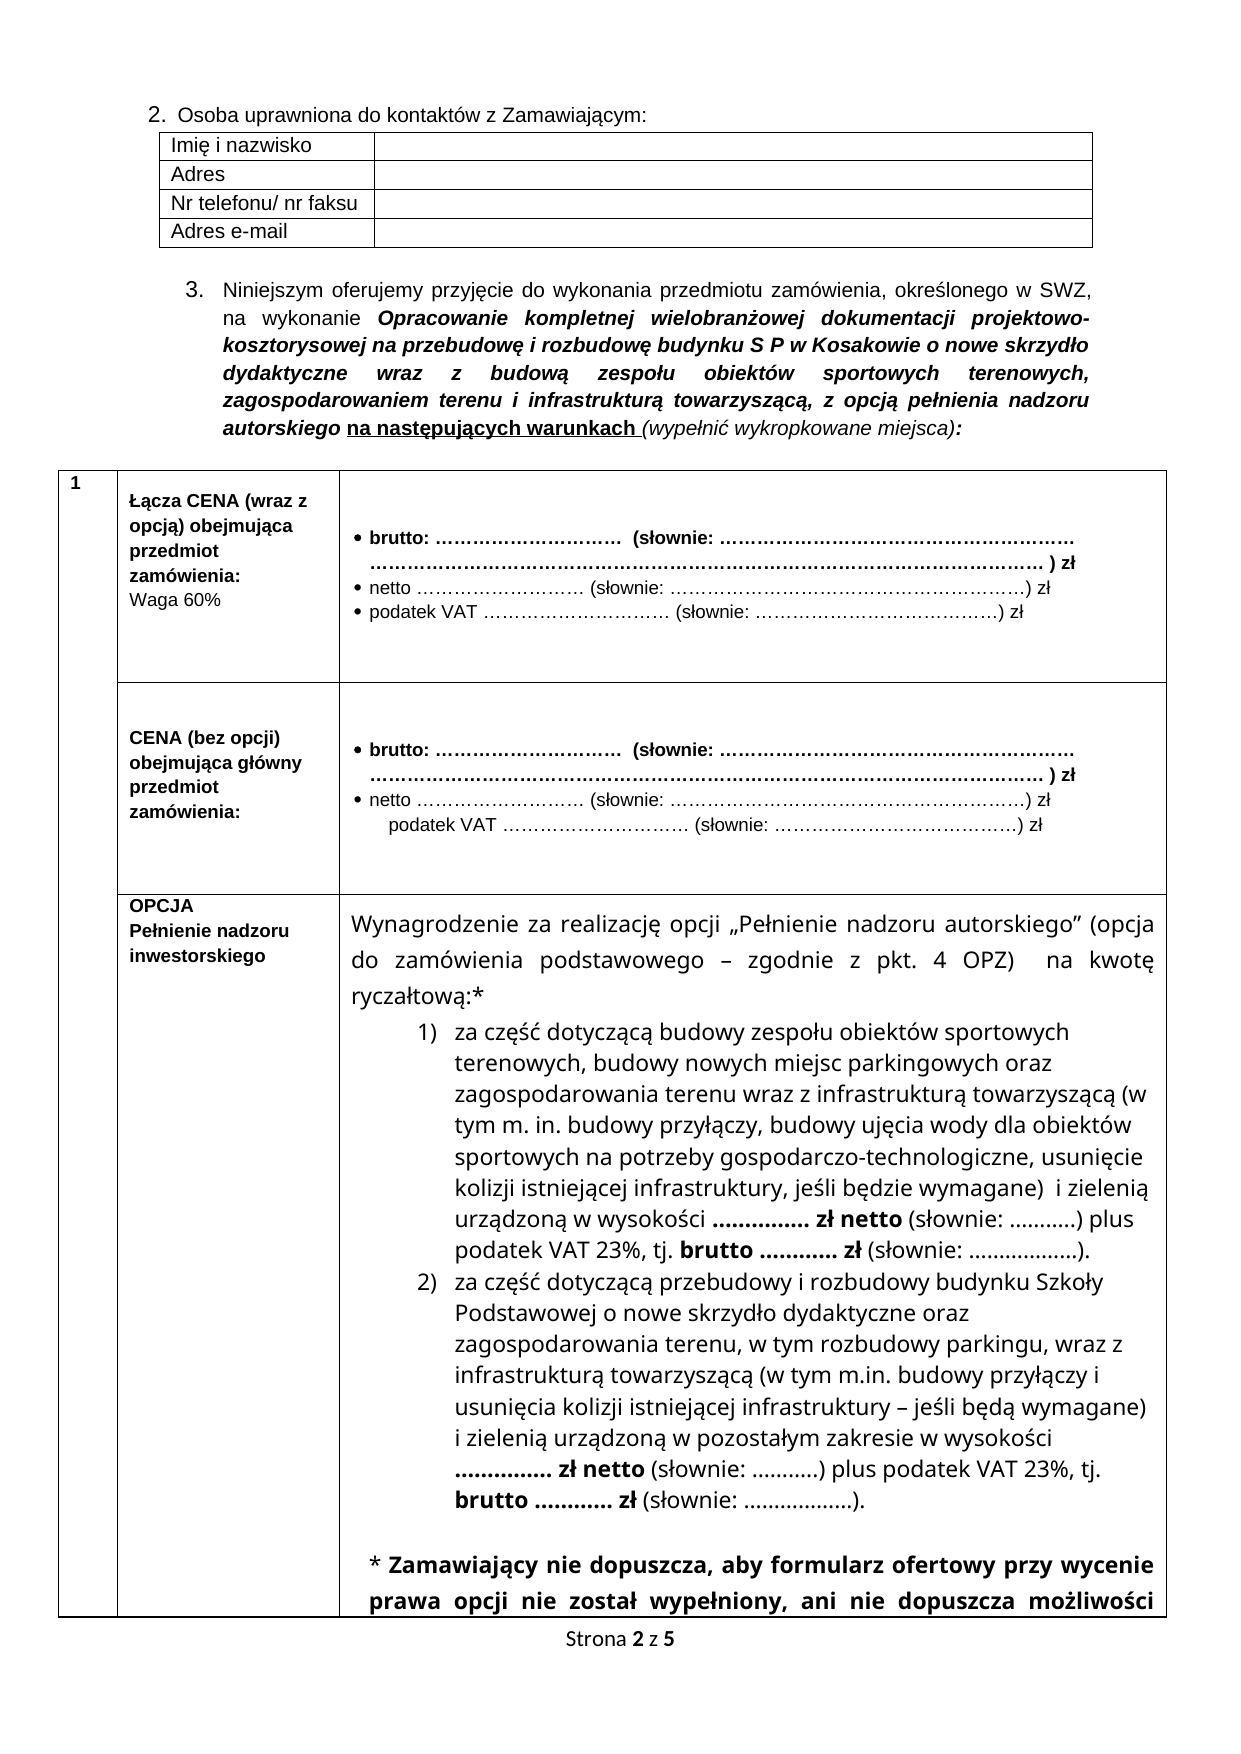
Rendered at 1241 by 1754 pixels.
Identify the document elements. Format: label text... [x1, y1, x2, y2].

table_header 1 [59, 471, 117, 1616]
list Niniejszym oferujemy przyjęcie do wykonania przedmiotu zamówienia, określonego w SWZ, na wykonanie Opracowanie kompletnej wielobranżowej dokumentacji projektowo-kosztorysowej na przebudowę i rozbudowę budynku S P w Kosakowie o nowe skrzydło dydaktyczne wraz z budową zespołu obiektów sportowych terenowych, zagospodarowaniem terenu i infrastrukturą towarzyszącą, z opcją pełnienia nadzoru autorskiego na następujących warunkach (wypełnić wykropkowane miejsca): [185, 276, 1093, 439]
table_cell [375, 219, 1092, 247]
table_cell [375, 190, 1092, 218]
table_header Łącza CENA (wraz z opcją) obejmująca przedmiot zamówienia: Waga 60% [118, 471, 339, 682]
table_cell Nr telefonu/ nr faksu [160, 190, 374, 218]
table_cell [340, 895, 1166, 1616]
table_header brutto: ………………………… (słownie: ………………………………………………… ……………………………………………………………………………………………… ) zł netto ……………………… (słownie: …………………………………………………) zł podatek VAT ………………………… (słownie: …………………………………) zł [340, 471, 1166, 682]
table_header Imię i nazwisko [160, 133, 374, 160]
table_cell CENA (bez opcji) obejmująca główny przedmiot zamówienia: [118, 683, 339, 894]
table_cell Adres e-mail [160, 219, 374, 247]
table_header [375, 133, 1092, 160]
table_cell [375, 161, 1092, 189]
table_cell brutto: ………………………… (słownie: ………………………………………………… ……………………………………………………………………………………………… ) zł netto ……………………… (słownie: …………………………………………………) zł podatek VAT ………………………… (słownie: …………………………………) zł [340, 683, 1166, 894]
list Osoba uprawniona do kontaktów z Zamawiającym: [148, 101, 1093, 128]
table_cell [118, 895, 339, 1616]
table_cell Adres [160, 161, 374, 189]
